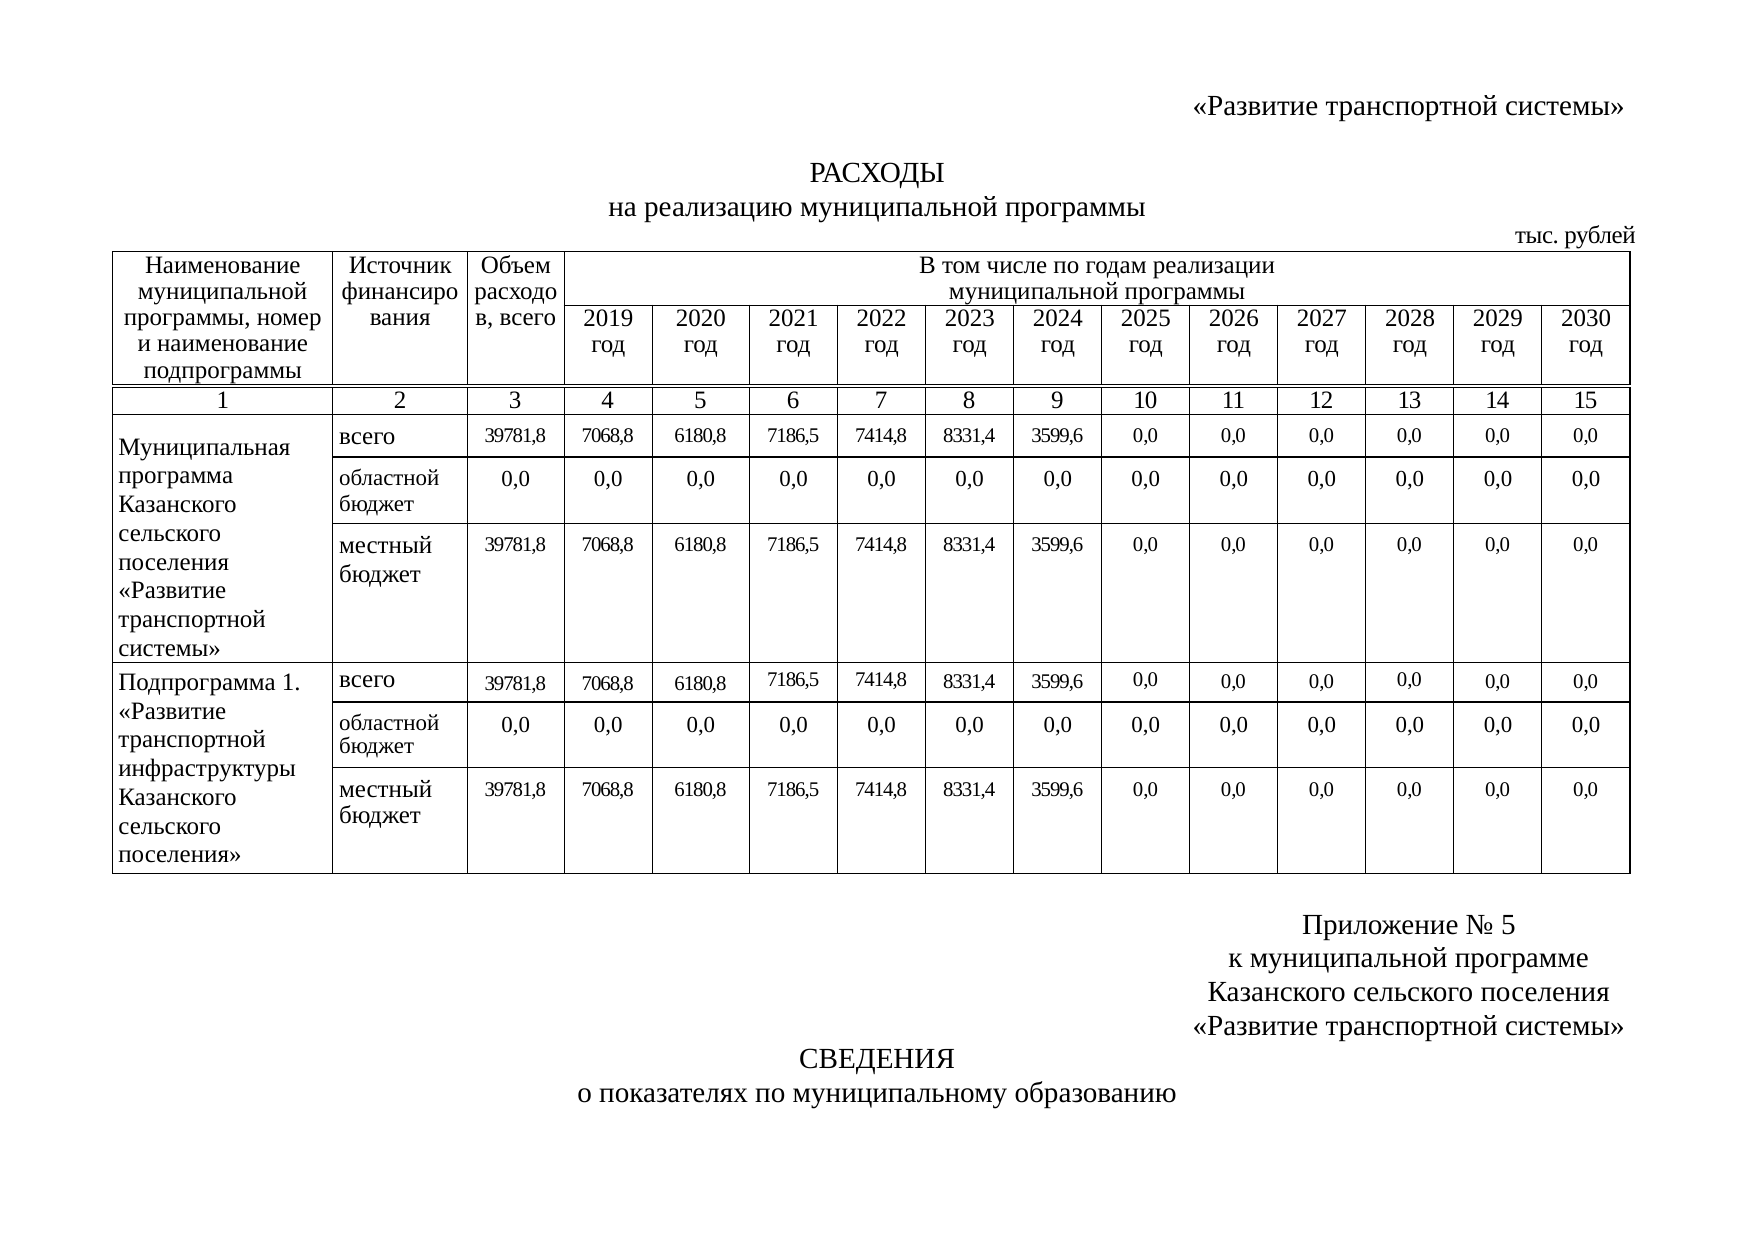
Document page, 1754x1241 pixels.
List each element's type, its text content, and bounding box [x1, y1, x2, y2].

table_header Источник финансирования [333, 252, 467, 383]
table_cell местный бюджет [333, 768, 467, 872]
table_cell 0,0 [1102, 524, 1189, 662]
table_cell 0,0 [1190, 415, 1277, 456]
table_cell местный бюджет [333, 524, 467, 662]
table_cell 0,0 [653, 703, 749, 767]
table_cell 0,0 [1278, 768, 1365, 872]
table_cell 0,0 [1366, 663, 1453, 701]
table_cell 7068,8 [565, 768, 652, 872]
table_cell 0,0 [468, 703, 564, 767]
table_cell 0,0 [468, 458, 564, 523]
table_cell 0,0 [653, 458, 749, 523]
table_header 15 [1542, 388, 1629, 414]
table_cell 3599,6 [1014, 663, 1101, 701]
table_cell 2023 год [926, 306, 1013, 383]
table_cell 8331,4 [926, 524, 1013, 662]
text к муниципальной программе [1181, 941, 1636, 974]
table_cell 0,0 [1102, 768, 1189, 872]
table_cell 0,0 [926, 458, 1013, 523]
text «Развитие транспортной системы» [1181, 88, 1636, 122]
table_cell 2028 год [1366, 306, 1453, 383]
text на реализацию муниципальной программы [118, 189, 1636, 223]
text «Развитие транспортной системы» [1181, 1008, 1636, 1041]
table_cell всего [333, 663, 467, 701]
table_cell 0,0 [1278, 524, 1365, 662]
table_header 12 [1278, 388, 1365, 414]
table_header 2 [333, 388, 467, 414]
table_cell 2027 год [1278, 306, 1365, 383]
table_cell 0,0 [1366, 768, 1453, 872]
table_cell 0,0 [1190, 703, 1277, 767]
table_header 7 [838, 388, 925, 414]
table_cell 0,0 [565, 703, 652, 767]
table_header Наименование муниципальной программы, номер и наименование подпрограммы [113, 252, 332, 383]
text о показателях по муниципальному образованию [118, 1075, 1636, 1108]
table_cell 0,0 [1542, 524, 1629, 662]
table_cell 0,0 [1190, 663, 1277, 701]
table_cell 0,0 [1278, 703, 1365, 767]
table_cell Подпрограмма 1. «Развитие транспортной инфраструктуры Казанского сельского поселения» [113, 663, 332, 872]
table_cell 3599,6 [1014, 415, 1101, 456]
table_cell 7414,8 [838, 415, 925, 456]
table_cell 0,0 [1014, 703, 1101, 767]
table_cell 7068,8 [565, 415, 652, 456]
table_cell 0,0 [1014, 458, 1101, 523]
table_header 13 [1366, 388, 1453, 414]
table_cell 2025 год [1102, 306, 1189, 383]
table_cell 7068,8 [565, 663, 652, 701]
table_cell 2030 год [1542, 306, 1629, 383]
table_cell 7186,5 [750, 663, 837, 701]
table_cell 7068,8 [565, 524, 652, 662]
table_cell 0,0 [1542, 768, 1629, 872]
table_cell 39781,8 [468, 524, 564, 662]
table_cell всего [333, 415, 467, 456]
table_cell 0,0 [926, 703, 1013, 767]
table_cell 0,0 [565, 458, 652, 523]
table_cell 7414,8 [838, 524, 925, 662]
table_header В том числе по годам реализации муниципальной программы [565, 252, 1629, 304]
table_cell 0,0 [1190, 458, 1277, 523]
table_cell 7186,5 [750, 524, 837, 662]
table_header 14 [1454, 388, 1541, 414]
table_cell областной бюджет [333, 458, 467, 523]
table_cell 0,0 [1454, 458, 1541, 523]
text СВЕДЕНИЯ [118, 1041, 1636, 1075]
table_header Объем расходов, всего [468, 252, 564, 383]
table_cell 0,0 [1454, 663, 1541, 701]
table_cell 2024 год [1014, 306, 1101, 383]
table_cell 3599,6 [1014, 524, 1101, 662]
table_cell 0,0 [1102, 415, 1189, 456]
table_cell 8331,4 [926, 663, 1013, 701]
table_cell 6180,8 [653, 663, 749, 701]
table_cell 3599,6 [1014, 768, 1101, 872]
table_cell 0,0 [1278, 663, 1365, 701]
text Приложение № 5 [1181, 907, 1636, 941]
table_header 6 [750, 388, 837, 414]
table_header 3 [468, 388, 564, 414]
table_cell 7186,5 [750, 415, 837, 456]
table_cell 0,0 [1278, 415, 1365, 456]
table_cell 0,0 [838, 703, 925, 767]
table_cell 2019 год [565, 306, 652, 383]
table_cell 0,0 [1454, 703, 1541, 767]
table_cell 7186,5 [750, 768, 837, 872]
table_cell 7414,8 [838, 663, 925, 701]
table_cell Муниципальная программа Казанского сельского поселения «Развитие транспортной системы» [113, 415, 332, 662]
table_header 10 [1102, 388, 1189, 414]
table_cell 6180,8 [653, 524, 749, 662]
table_cell 2022 год [838, 306, 925, 383]
table_header 4 [565, 388, 652, 414]
table_cell 0,0 [1542, 663, 1629, 701]
table_cell 0,0 [1102, 663, 1189, 701]
table_cell 2026 год [1190, 306, 1277, 383]
table_cell 39781,8 [468, 663, 564, 701]
table_cell 0,0 [750, 703, 837, 767]
table_cell 2029 год [1454, 306, 1541, 383]
table_cell 0,0 [1366, 703, 1453, 767]
table_cell областной бюджет [333, 703, 467, 767]
table_cell 2020 год [653, 306, 749, 383]
table_cell 39781,8 [468, 768, 564, 872]
text РАСХОДЫ [118, 156, 1636, 189]
table_cell 0,0 [1542, 703, 1629, 767]
text Казанского сельского поселения [1181, 974, 1636, 1008]
table_cell 0,0 [1102, 703, 1189, 767]
table_header 5 [653, 388, 749, 414]
table_cell 0,0 [1366, 458, 1453, 523]
table_cell 0,0 [1102, 458, 1189, 523]
table_cell 0,0 [1454, 768, 1541, 872]
table_header 8 [926, 388, 1013, 414]
table_cell 0,0 [1542, 458, 1629, 523]
table_cell 0,0 [1278, 458, 1365, 523]
table_header 9 [1014, 388, 1101, 414]
table_cell 7414,8 [838, 768, 925, 872]
table_cell 0,0 [1542, 415, 1629, 456]
table_cell 8331,4 [926, 768, 1013, 872]
table_cell 0,0 [1190, 768, 1277, 872]
table_header 11 [1190, 388, 1277, 414]
table_cell 0,0 [750, 458, 837, 523]
table_cell 0,0 [838, 458, 925, 523]
table_cell 0,0 [1454, 415, 1541, 456]
table_cell 39781,8 [468, 415, 564, 456]
table_cell 2021 год [750, 306, 837, 383]
text тыс. рублей [118, 223, 1636, 249]
table_cell 0,0 [1366, 524, 1453, 662]
table_cell 6180,8 [653, 768, 749, 872]
table_cell 0,0 [1190, 524, 1277, 662]
table_cell 6180,8 [653, 415, 749, 456]
table_cell 8331,4 [926, 415, 1013, 456]
table_cell 0,0 [1366, 415, 1453, 456]
table_cell 0,0 [1454, 524, 1541, 662]
table_header 1 [113, 388, 332, 414]
